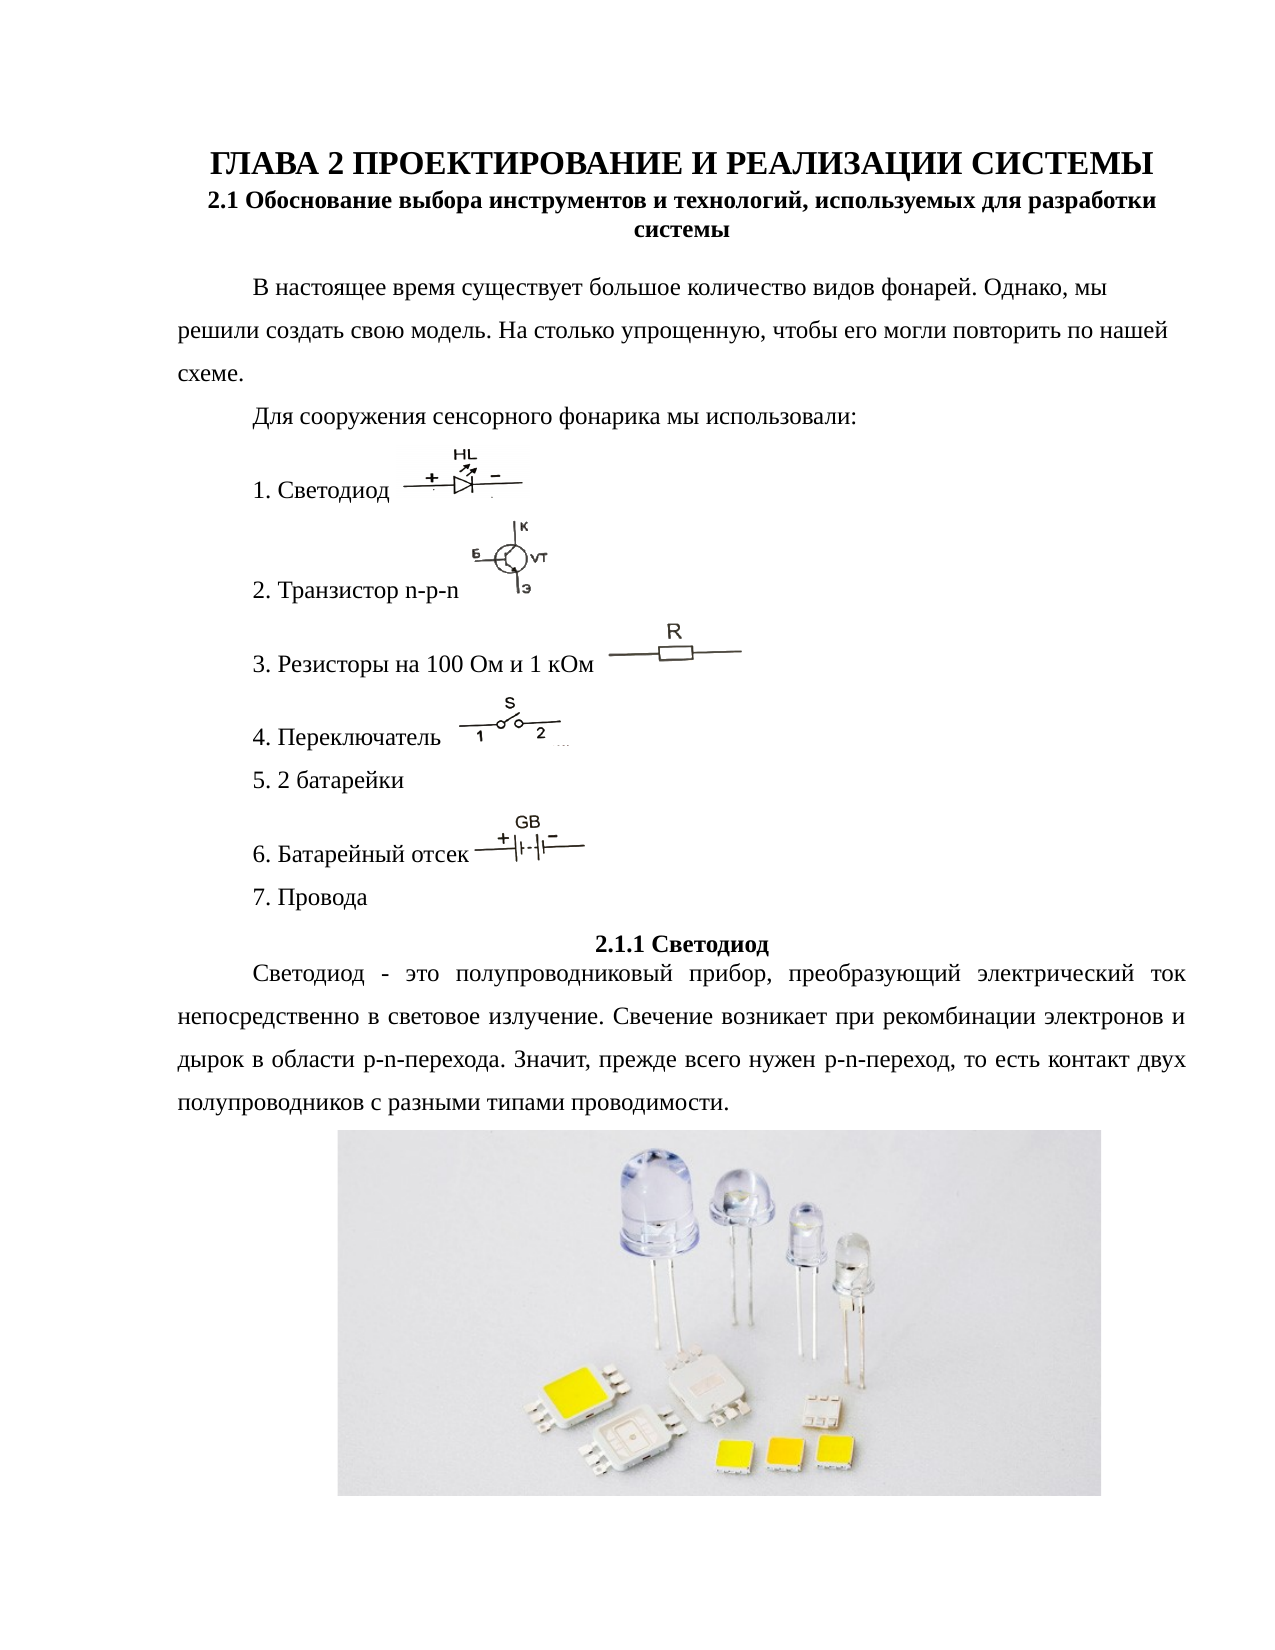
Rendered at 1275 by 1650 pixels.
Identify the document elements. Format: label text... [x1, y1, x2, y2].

text 1. Светодиод [177, 444, 1186, 503]
picture [395, 444, 531, 499]
subtitle 2.1 Обоснование выбора инструментов и технологий, используемых для разработки системы [177, 186, 1186, 243]
text 7. Провода [177, 882, 1186, 911]
picture [465, 517, 555, 599]
text 4. Переключатель [177, 692, 1186, 751]
text 6. Батарейный отсек [177, 808, 1186, 868]
subtitle 2.1.1 Светодиод [177, 929, 1186, 958]
text 2. Транзистор n-p-n [177, 518, 1186, 604]
picture [447, 691, 569, 746]
picture [469, 808, 590, 863]
subtitle ГЛАВА 2 ПРОЕКТИРОВАНИЕ И РЕАЛИЗАЦИИ СИСТЕМЫ [177, 143, 1186, 181]
text 5. 2 батарейки [177, 765, 1186, 794]
text Светодиод - это полупроводниковый прибор, преобразующий электрический ток непосредственно в световое излучение. Свечение возникает при рекомбинации электронов и дырок в области p-n-перехода. Значит, прежде всего нужен p-n-переход, то есть контакт двух полупроводников с разными типами проводимости. [177, 958, 1186, 1116]
text В настоящее время существует большое количество видов фонарей. Однако, мы решили создать свою модель. На столько упрощенную, чтобы его могли повторить по нашей схеме. [177, 272, 1186, 387]
picture [337, 1130, 1102, 1496]
picture [600, 618, 753, 673]
text Для сооружения сенсорного фонарика мы использовали: [177, 401, 1186, 430]
text 3. Резисторы на 100 Ом и 1 кОм [177, 618, 1186, 677]
